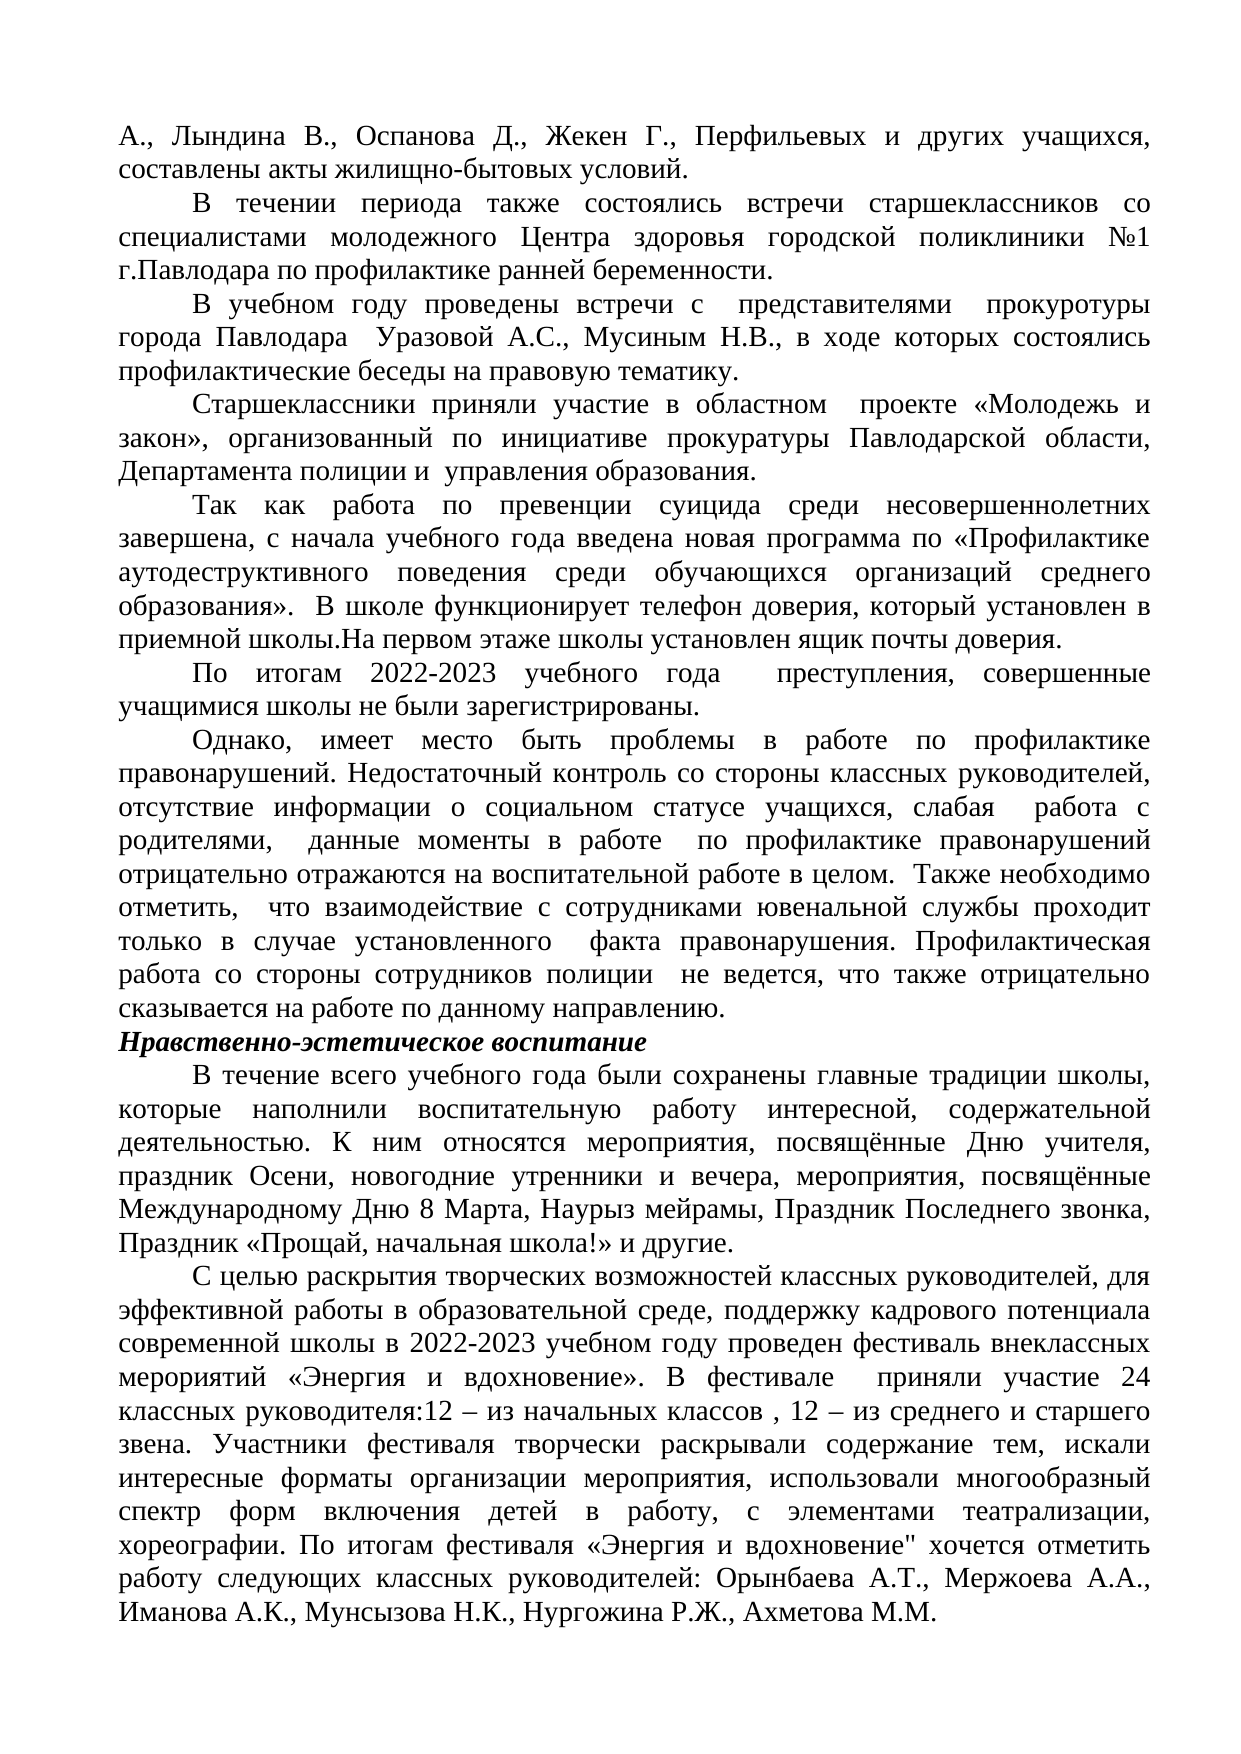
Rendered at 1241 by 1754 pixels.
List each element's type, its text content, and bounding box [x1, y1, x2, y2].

text Старшеклассники приняли участие в областном проекте «Молодежь и закон», организованный по инициативе прокуратуры Павлодарской области, Департамента полиции и управления образования. [118, 386, 1152, 487]
text Однако, имеет место быть проблемы в работе по профилактике правонарушений. Недостаточный контроль со стороны классных руководителей, отсутствие информации о социальном статусе учащихся, слабая работа с родителями, данные моменты в работе по профилактике правонарушений отрицательно отражаются на воспитательной работе в целом. Также необходимо отметить, что взаимодействие с сотрудниками ювенальной службы проходит только в случае установленного факта правонарушения. Профилактическая работа со стороны сотрудников полиции не ведется, что также отрицательно сказывается на работе по данному направлению. [118, 722, 1152, 1024]
text В течении периода также состоялись встречи старшеклассников со специалистами молодежного Центра здоровья городской поликлиники №1 г.Павлодара по профилактике ранней беременности. [118, 185, 1152, 286]
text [118, 118, 1152, 185]
text Нравственно-эстетическое воспитание [118, 1024, 1152, 1057]
text С целью раскрытия творческих возможностей классных руководителей, для эффективной работы в образовательной среде, поддержку кадрового потенциала современной школы в 2022-2023 учебном году проведен фестиваль внеклассных мерориятий «Энергия и вдохновение». В фестивале приняли участие 24 классных руководителя:12 – из начальных классов , 12 – из среднего и старшего звена. Участники фестиваля творчески раскрывали содержание тем, искали интересные форматы организации мероприятия, использовали многообразный спектр форм включения детей в работу, с элементами театрализации, хореографии. По итогам фестиваля «Энергия и вдохновение" хочется отметить работу следующих классных руководителей: Орынбаева А.Т., Мержоева А.А., Иманова А.К., Мунсызова Н.К., Нургожина Р.Ж., Ахметова М.М. [118, 1258, 1152, 1627]
text По итогам 2022-2023 учебного года преступления, совершенные учащимися школы не были зарегистрированы. [118, 655, 1152, 722]
text Так как работа по превенции суицида среди несовершеннолетних завершена, с начала учебного года введена новая программа по «Профилактике аутодеструктивного поведения среди обучающихся организаций среднего образования». В школе функционирует телефон доверия, который установлен в приемной школы.На первом этаже школы установлен ящик почты доверия. [118, 487, 1152, 655]
text В течение всего учебного года были сохранены главные традиции школы, которые наполнили воспитательную работу интересной, содержательной деятельностью. К ним относятся мероприятия, посвящённые Дню учителя, праздник Осени, новогодние утренники и вечера, мероприятия, посвящённые Международному Дню 8 Марта, Наурыз мейрамы, Праздник Последнего звонка, Праздник «Прощай, начальная школа!» и другие. [118, 1057, 1152, 1258]
text В учебном году проведены встречи с представителями прокуротуры города Павлодара Уразовой А.С., Мусиным Н.В., в ходе которых состоялись профилактические беседы на правовую тематику. [118, 286, 1152, 386]
